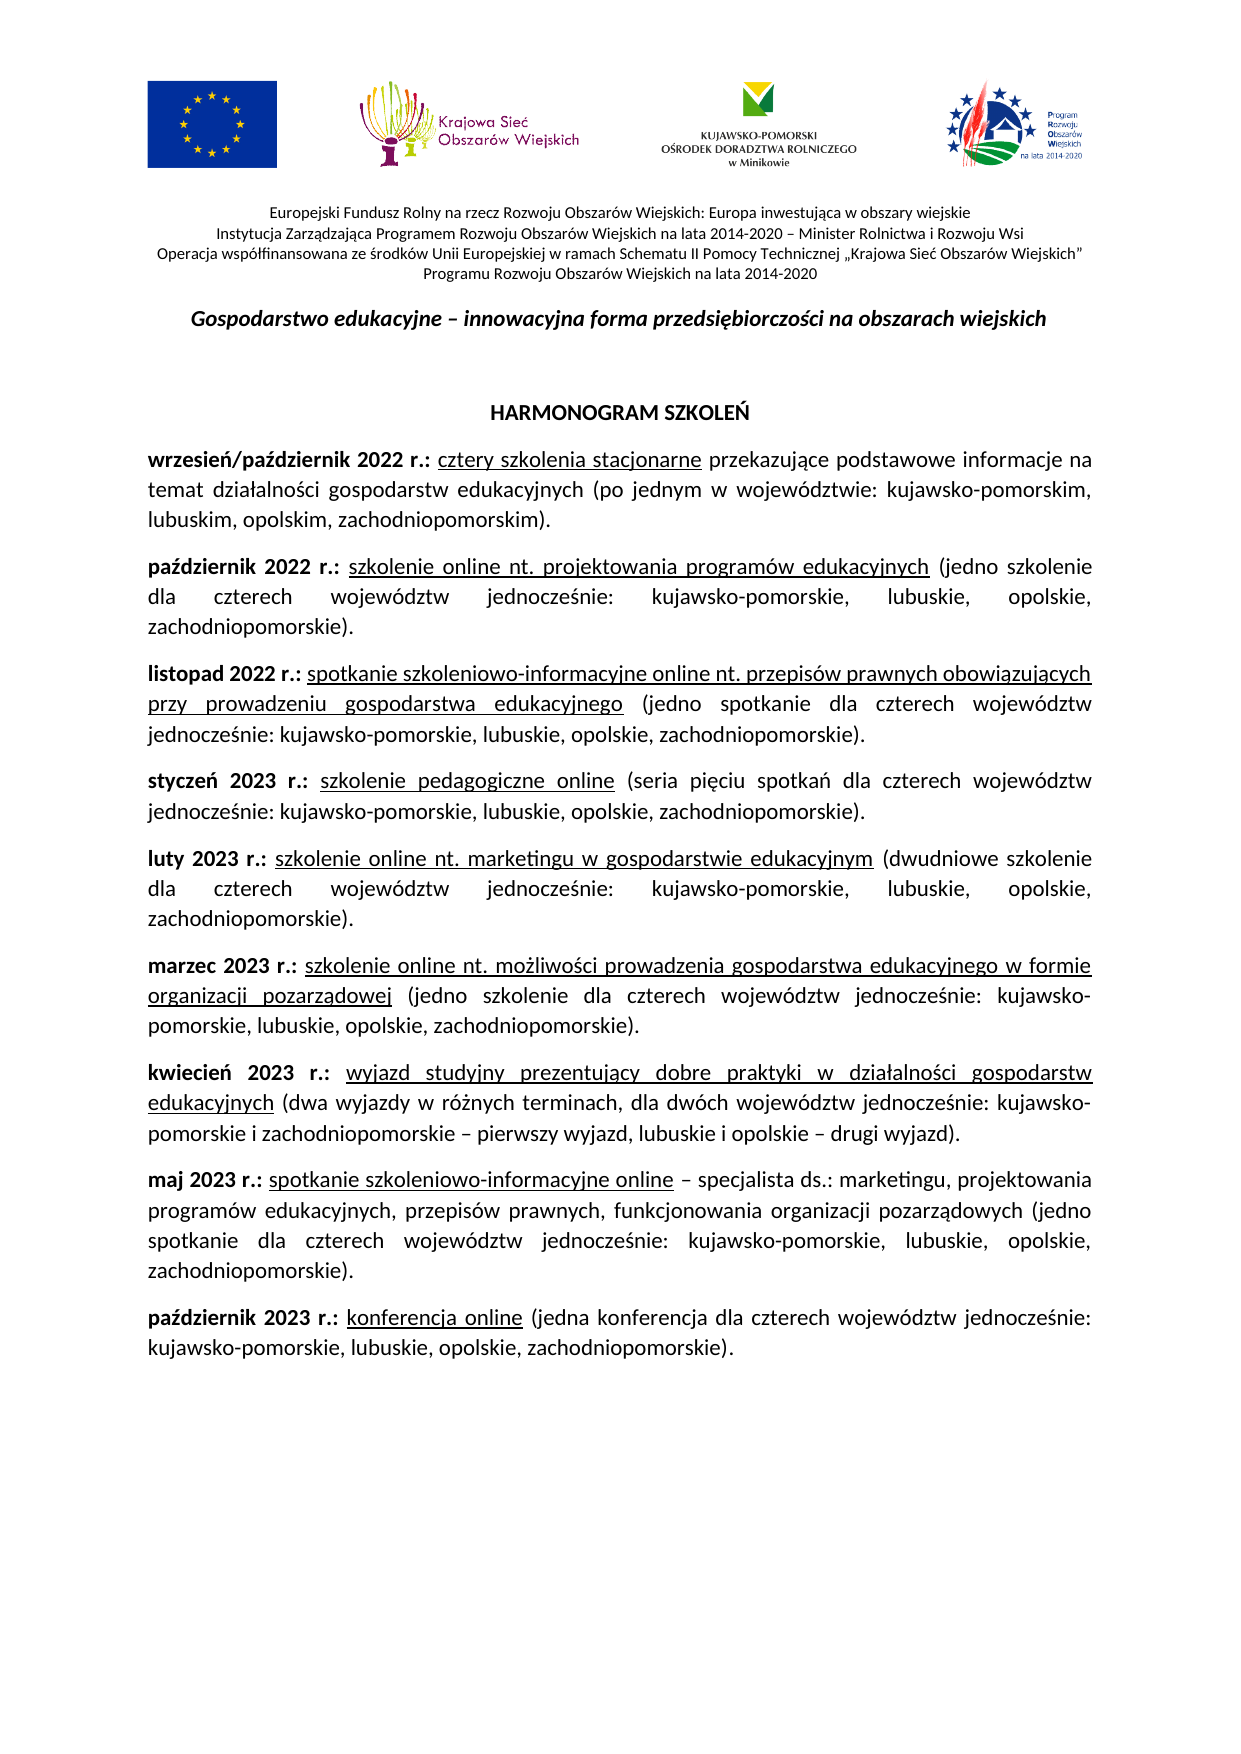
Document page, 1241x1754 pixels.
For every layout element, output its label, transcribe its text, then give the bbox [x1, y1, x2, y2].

text październik 2023 r.: konferencja online (jedna konferencja dla czterech województw jednocześnie: kujawsko-pomorskie, lubuskie, opolskie, zachodniopomorskie). [148, 1303, 1093, 1361]
text Gospodarstwo edukacyjne – innowacyjna forma przedsiębiorczości na obszarach wiejskich [148, 304, 1093, 332]
text kwiecień 2023 r.: wyjazd studyjny prezentujący dobre praktyki w działalności gospodarstw edukacyjnych (dwa wyjazdy w różnych terminach, dla dwóch województw jednocześnie: kujawsko-pomorskie i zachodniopomorskie – pierwszy wyjazd, lubuskie i opolskie – drugi wyjazd). [148, 1058, 1093, 1147]
text styczeń 2023 r.: szkolenie pedagogiczne online (seria pięciu spotkań dla czterech województw jednocześnie: kujawsko-pomorskie, lubuskie, opolskie, zachodniopomorskie). [148, 767, 1093, 825]
text luty 2023 r.: szkolenie online nt. marketingu w gospodarstwie edukacyjnym (dwudniowe szkolenie dla czterech województw jednocześnie: kujawsko-pomorskie, lubuskie, opolskie, zachodniopomorskie). [148, 844, 1093, 932]
text wrzesień/październik 2022 r.: cztery szkolenia stacjonarne przekazujące podstawowe informacje na temat działalności gospodarstw edukacyjnych (po jednym w województwie: kujawsko-pomorskim, lubuskim, opolskim, zachodniopomorskim). [148, 445, 1093, 533]
text HARMONOGRAM SZKOLEŃ [148, 398, 1093, 426]
text marzec 2023 r.: szkolenie online nt. możliwości prowadzenia gospodarstwa edukacyjnego w formie organizacji pozarządowej (jedno szkolenie dla czterech województw jednocześnie: kujawsko-pomorskie, lubuskie, opolskie, zachodniopomorskie). [148, 951, 1093, 1039]
text maj 2023 r.: spotkanie szkoleniowo-informacyjne online – specjalista ds.: marketingu, projektowania programów edukacyjnych, przepisów prawnych, funkcjonowania organizacji pozarządowych (jedno spotkanie dla czterech województw jednocześnie: kujawsko-pomorskie, lubuskie, opolskie, zachodniopomorskie). [148, 1166, 1093, 1284]
picture [147, 73, 1093, 175]
text październik 2022 r.: szkolenie online nt. projektowania programów edukacyjnych (jedno szkolenie dla czterech województw jednocześnie: kujawsko-pomorskie, lubuskie, opolskie, zachodniopomorskie). [148, 552, 1093, 641]
text listopad 2022 r.: spotkanie szkoleniowo-informacyjne online nt. przepisów prawnych obowiązujących przy prowadzeniu gospodarstwa edukacyjnego (jedno spotkanie dla czterech województw jednocześnie: kujawsko-pomorskie, lubuskie, opolskie, zachodniopomorskie). [148, 659, 1093, 748]
